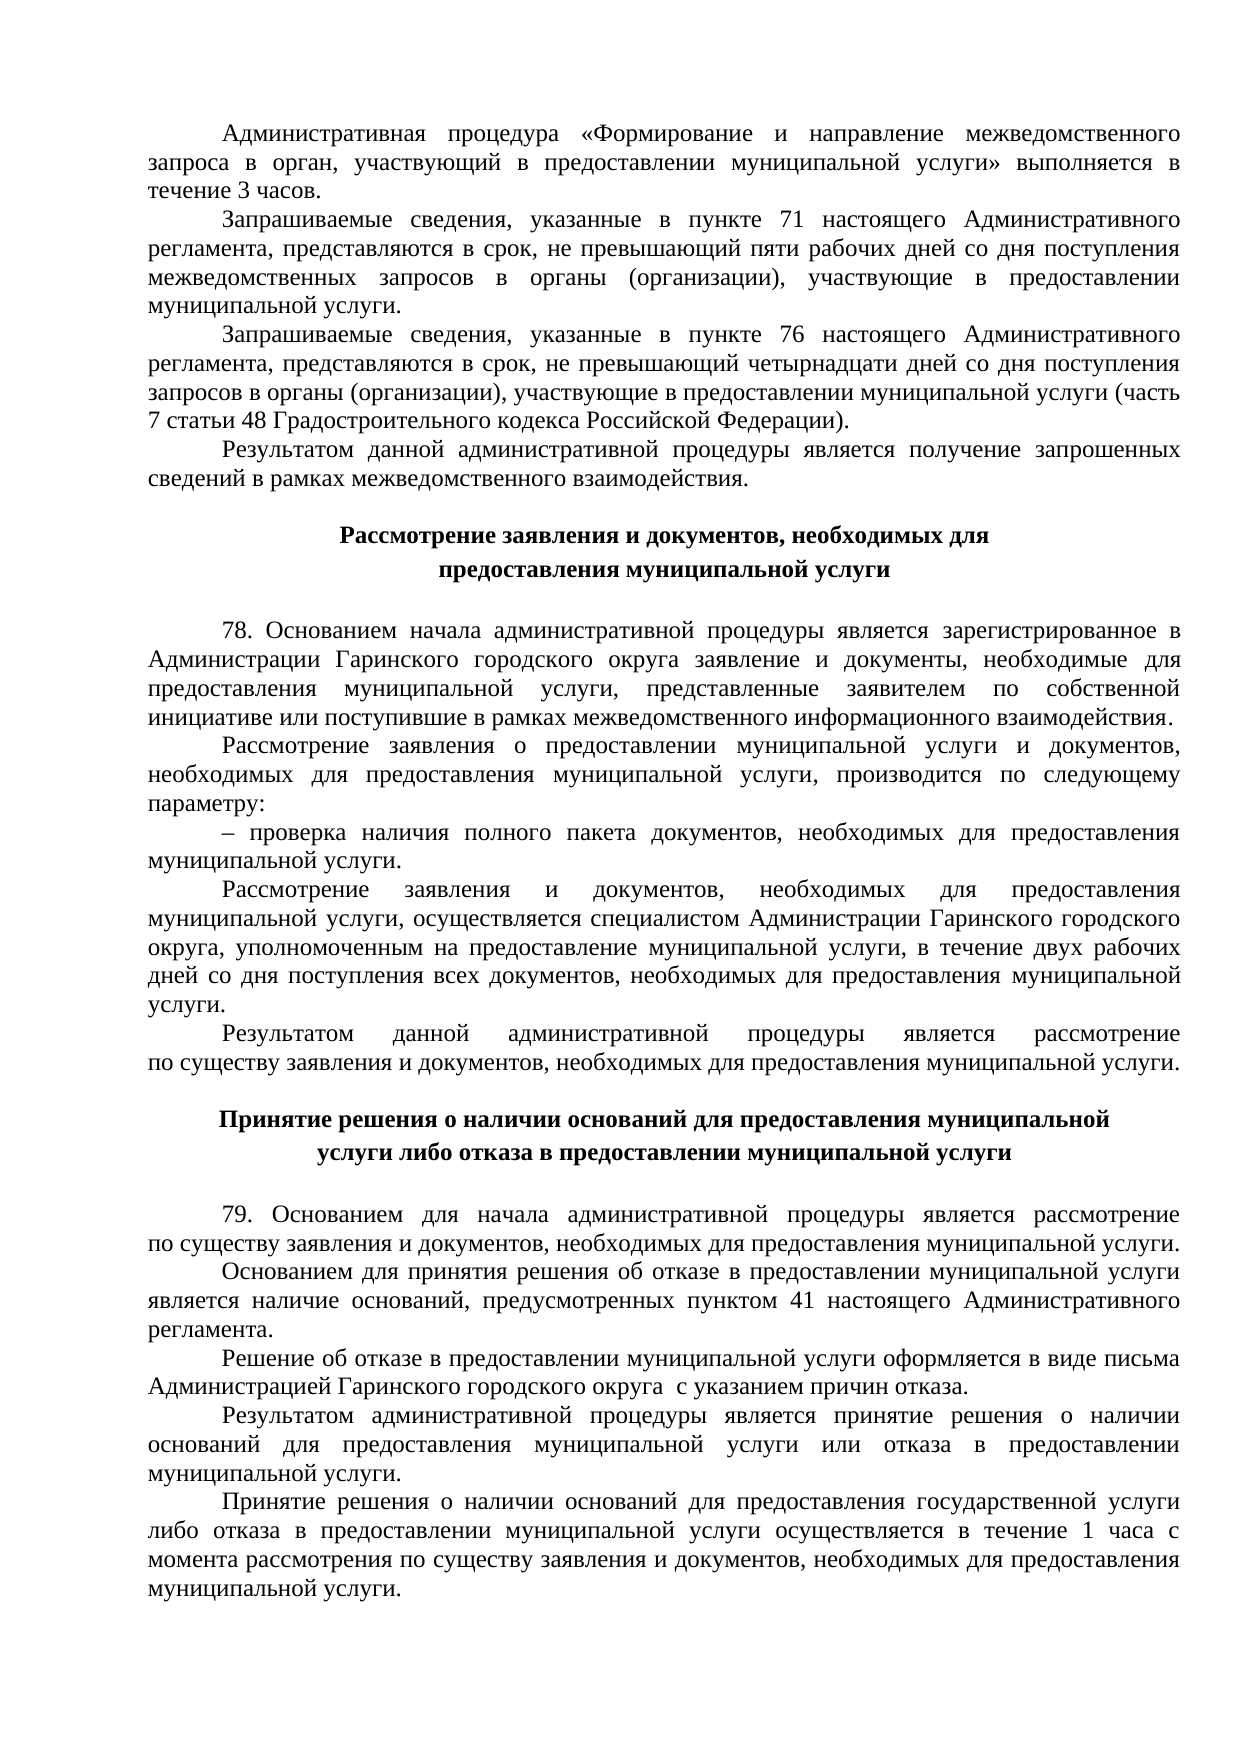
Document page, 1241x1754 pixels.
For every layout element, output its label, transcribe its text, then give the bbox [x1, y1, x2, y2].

text Административная процедура «Формирование и направление межведомственного запроса в орган, участвующий в предоставлении муниципальной услуги» выполняется в течение 3 часов. [148, 118, 1181, 204]
text 79. Основанием для начала административной процедуры является рассмотрение по существу заявления и документов, необходимых для предоставления муниципальной услуги. [148, 1199, 1181, 1256]
text Результатом данной административной процедуры является рассмотрение по существу заявления и документов, необходимых для предоставления муниципальной услуги. [148, 1018, 1181, 1075]
text Основанием для принятия решения об отказе в предоставлении муниципальной услуги является наличие оснований, предусмотренных пунктом 41 настоящего Административного регламента. [148, 1256, 1181, 1343]
text Результатом данной административной процедуры является получение запрошенных сведений в рамках межведомственного взаимодействия. [148, 434, 1181, 492]
text – проверка наличия полного пакета документов, необходимых для предоставления муниципальной услуги. [148, 817, 1181, 874]
text Рассмотрение заявления о предоставлении муниципальной услуги и документов, необходимых для предоставления муниципальной услуги, производится по следующему параметру: [148, 730, 1181, 817]
text Решение об отказе в предоставлении муниципальной услуги оформляется в виде письма Администрацией Гаринского городского округа с указанием причин отказа. [148, 1343, 1181, 1400]
text Рассмотрение заявления и документов, необходимых для предоставления муниципальной услуги, осуществляется специалистом Администрации Гаринского городского округа, уполномоченным на предоставление муниципальной услуги, в течение двух рабочих дней со дня поступления всех документов, необходимых для предоставления муниципальной услуги. [148, 874, 1181, 1018]
text Запрашиваемые сведения, указанные в пункте 76 настоящего Административного регламента, представляются в срок, не превышающий четырнадцати дней со дня поступления запросов в органы (организации), участвующие в предоставлении муниципальной услуги (часть 7 статьи 48 Градостроительного кодекса Российской Федерации). [148, 319, 1181, 434]
text 78. Основанием начала административной процедуры является зарегистрированное в Администрации Гаринского городского округа заявление и документы, необходимые для предоставления муниципальной услуги, представленные заявителем по собственной инициативе или поступившие в рамках межведомственного информационного взаимодействия. [148, 615, 1181, 730]
text Рассмотрение заявления и документов, необходимых для предоставления муниципальной услуги [148, 521, 1181, 582]
text Запрашиваемые сведения, указанные в пункте 71 настоящего Административного регламента, представляются в срок, не превышающий пяти рабочих дней со дня поступления межведомственных запросов в органы (организации), участвующие в предоставлении муниципальной услуги. [148, 204, 1181, 319]
text Результатом административной процедуры является принятие решения о наличии оснований для предоставления муниципальной услуги или отказа в предоставлении муниципальной услуги. [148, 1400, 1181, 1486]
text Принятие решения о наличии оснований для предоставления государственной услуги либо отказа в предоставлении муниципальной услуги осуществляется в течение 1 часа с момента рассмотрения по существу заявления и документов, необходимых для предоставления муниципальной услуги. [148, 1486, 1181, 1601]
text Принятие решения о наличии оснований для предоставления муниципальной услуги либо отказа в предоставлении муниципальной услуги [148, 1104, 1181, 1166]
